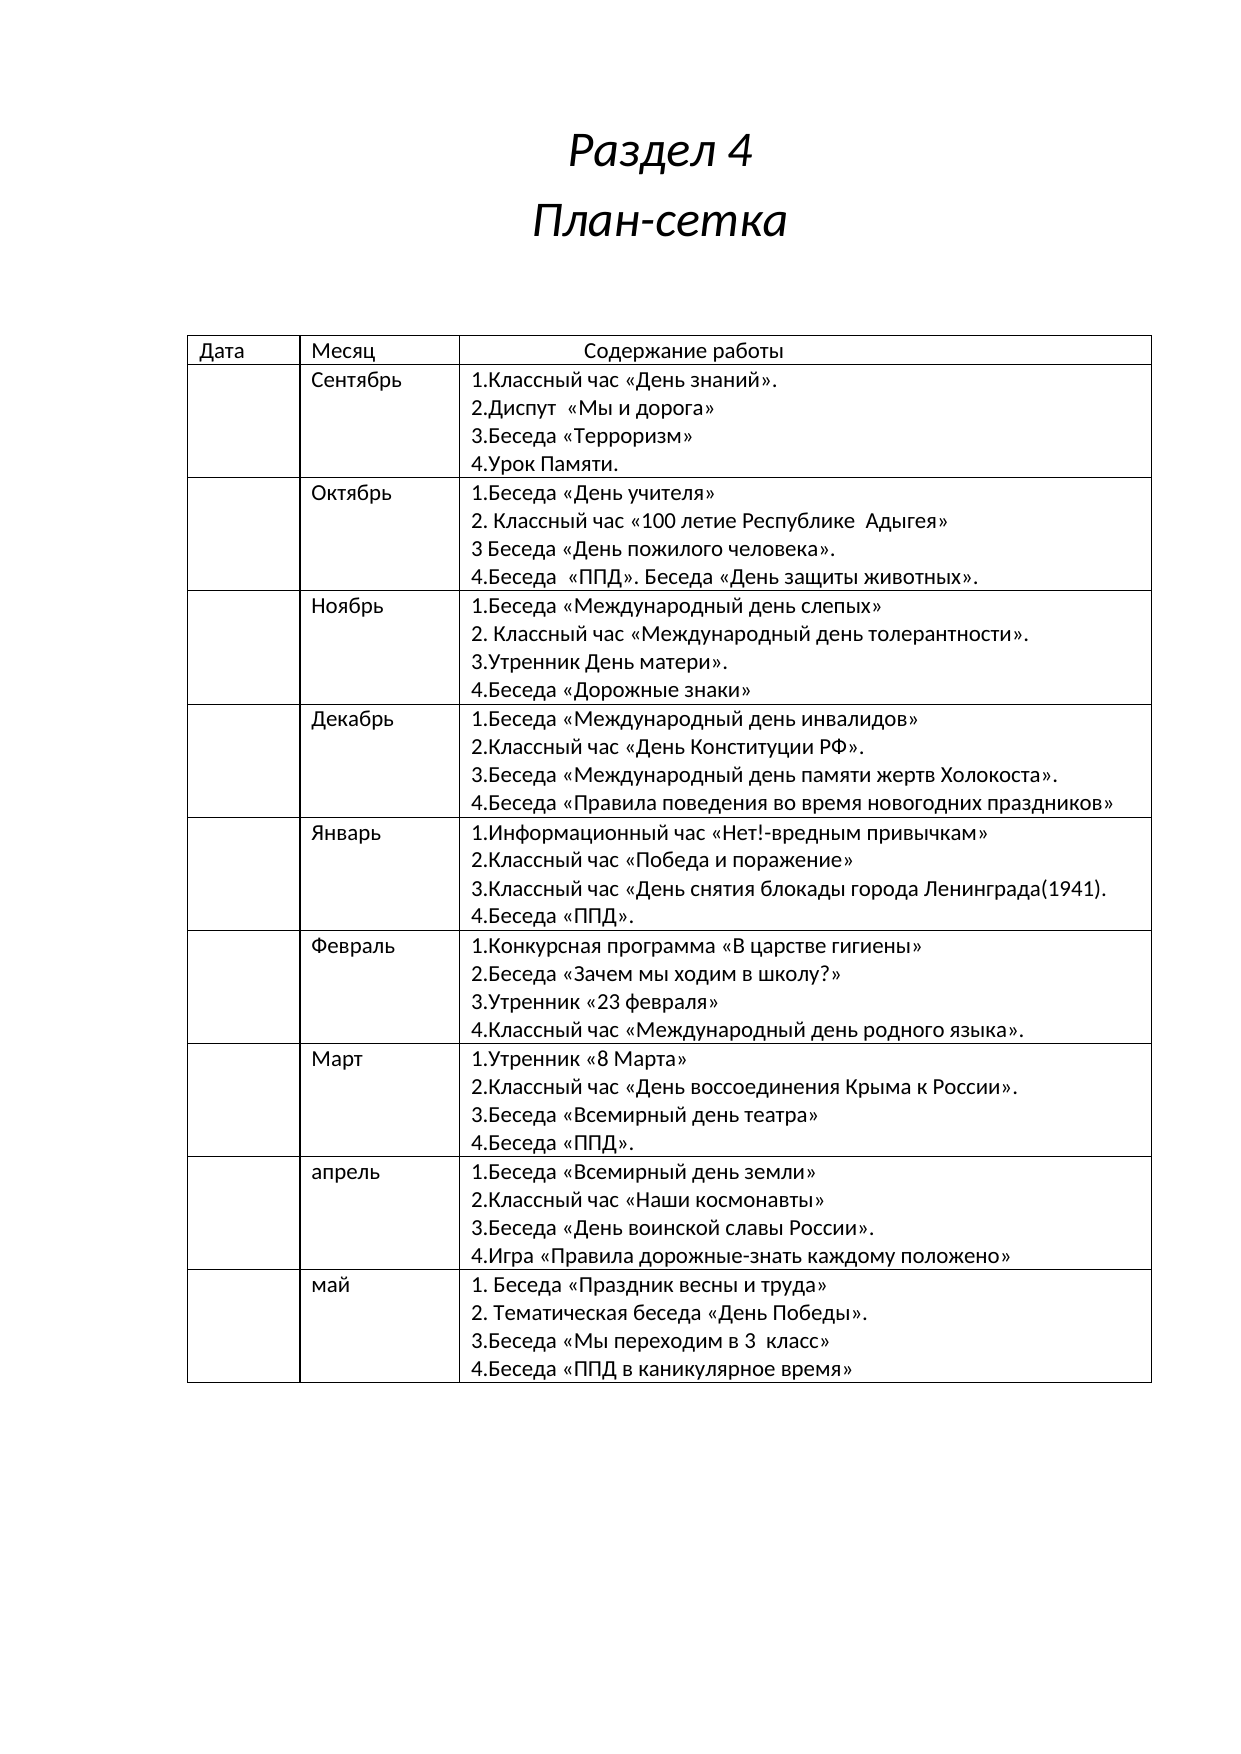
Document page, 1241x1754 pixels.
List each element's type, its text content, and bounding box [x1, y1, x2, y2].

table_cell [188, 818, 299, 930]
table_cell 1.Беседа «Международный день инвалидов» 2.Классный час «День Конституции РФ». 3.Беседа «Международный день памяти жертв Холокоста». 4.Беседа «Правила поведения во время новогодних праздников» [460, 705, 1151, 817]
table_cell 1.Конкурсная программа «В царстве гигиены» 2.Беседа «Зачем мы ходим в школу?» 3.Утренник «23 февраля» 4.Классный час «Международный день родного языка». [460, 931, 1151, 1043]
table_cell [188, 705, 299, 817]
table_cell 1.Беседа «Всемирный день земли» 2.Классный час «Наши космонавты» 3.Беседа «День воинской славы России». 4.Игра «Правила дорожные-знать каждому положено» [460, 1157, 1151, 1269]
table_cell Январь [301, 818, 459, 930]
table_header Месяц [301, 336, 459, 364]
table_cell Октябрь [301, 478, 459, 590]
table_cell май [301, 1270, 459, 1382]
table_cell Декабрь [301, 705, 459, 817]
table_cell апрель [301, 1157, 459, 1269]
table_header Содержание работы [460, 336, 1151, 364]
table_cell 1.Информационный час «Нет!-вредным привычкам» 2.Классный час «Победа и поражение» 3.Классный час «День снятия блокады города Ленинграда(1941). 4.Беседа «ППД». [460, 818, 1151, 930]
table_cell [188, 1157, 299, 1269]
table_cell [188, 1044, 299, 1156]
table_cell 1.Беседа «День учителя» 2. Классный час «100 летие Республике Адыгея» 3 Беседа «День пожилого человека». 4.Беседа «ППД». Беседа «День защиты животных». [460, 478, 1151, 590]
table_cell Март [301, 1044, 459, 1156]
table_cell 1. Беседа «Праздник весны и труда» 2. Тематическая беседа «День Победы». 3.Беседа «Мы переходим в 3 класс» 4.Беседа «ППД в каникулярное время» [460, 1270, 1151, 1382]
table_cell [188, 478, 299, 590]
table_cell [188, 591, 299, 703]
table_cell Февраль [301, 931, 459, 1043]
table_cell 1.Беседа «Международный день слепых» 2. Классный час «Международный день толерантности». 3.Утренник День матери». 4.Беседа «Дорожные знаки» [460, 591, 1151, 703]
table_cell [188, 1270, 299, 1382]
table_cell Сентябрь [301, 365, 459, 477]
table_cell [188, 365, 299, 477]
table_header Дата [188, 336, 299, 364]
text Раздел 4 План-сетка [177, 118, 1147, 249]
table_cell Ноябрь [301, 591, 459, 703]
table_cell 1.Утренник «8 Марта» 2.Классный час «День воссоединения Крыма к России». 3.Беседа «Всемирный день театра» 4.Беседа «ППД». [460, 1044, 1151, 1156]
table_cell 1.Классный час «День знаний». 2.Диспут «Мы и дорога» 3.Беседа «Терроризм» 4.Урок Памяти. [460, 365, 1151, 477]
table_cell [188, 931, 299, 1043]
